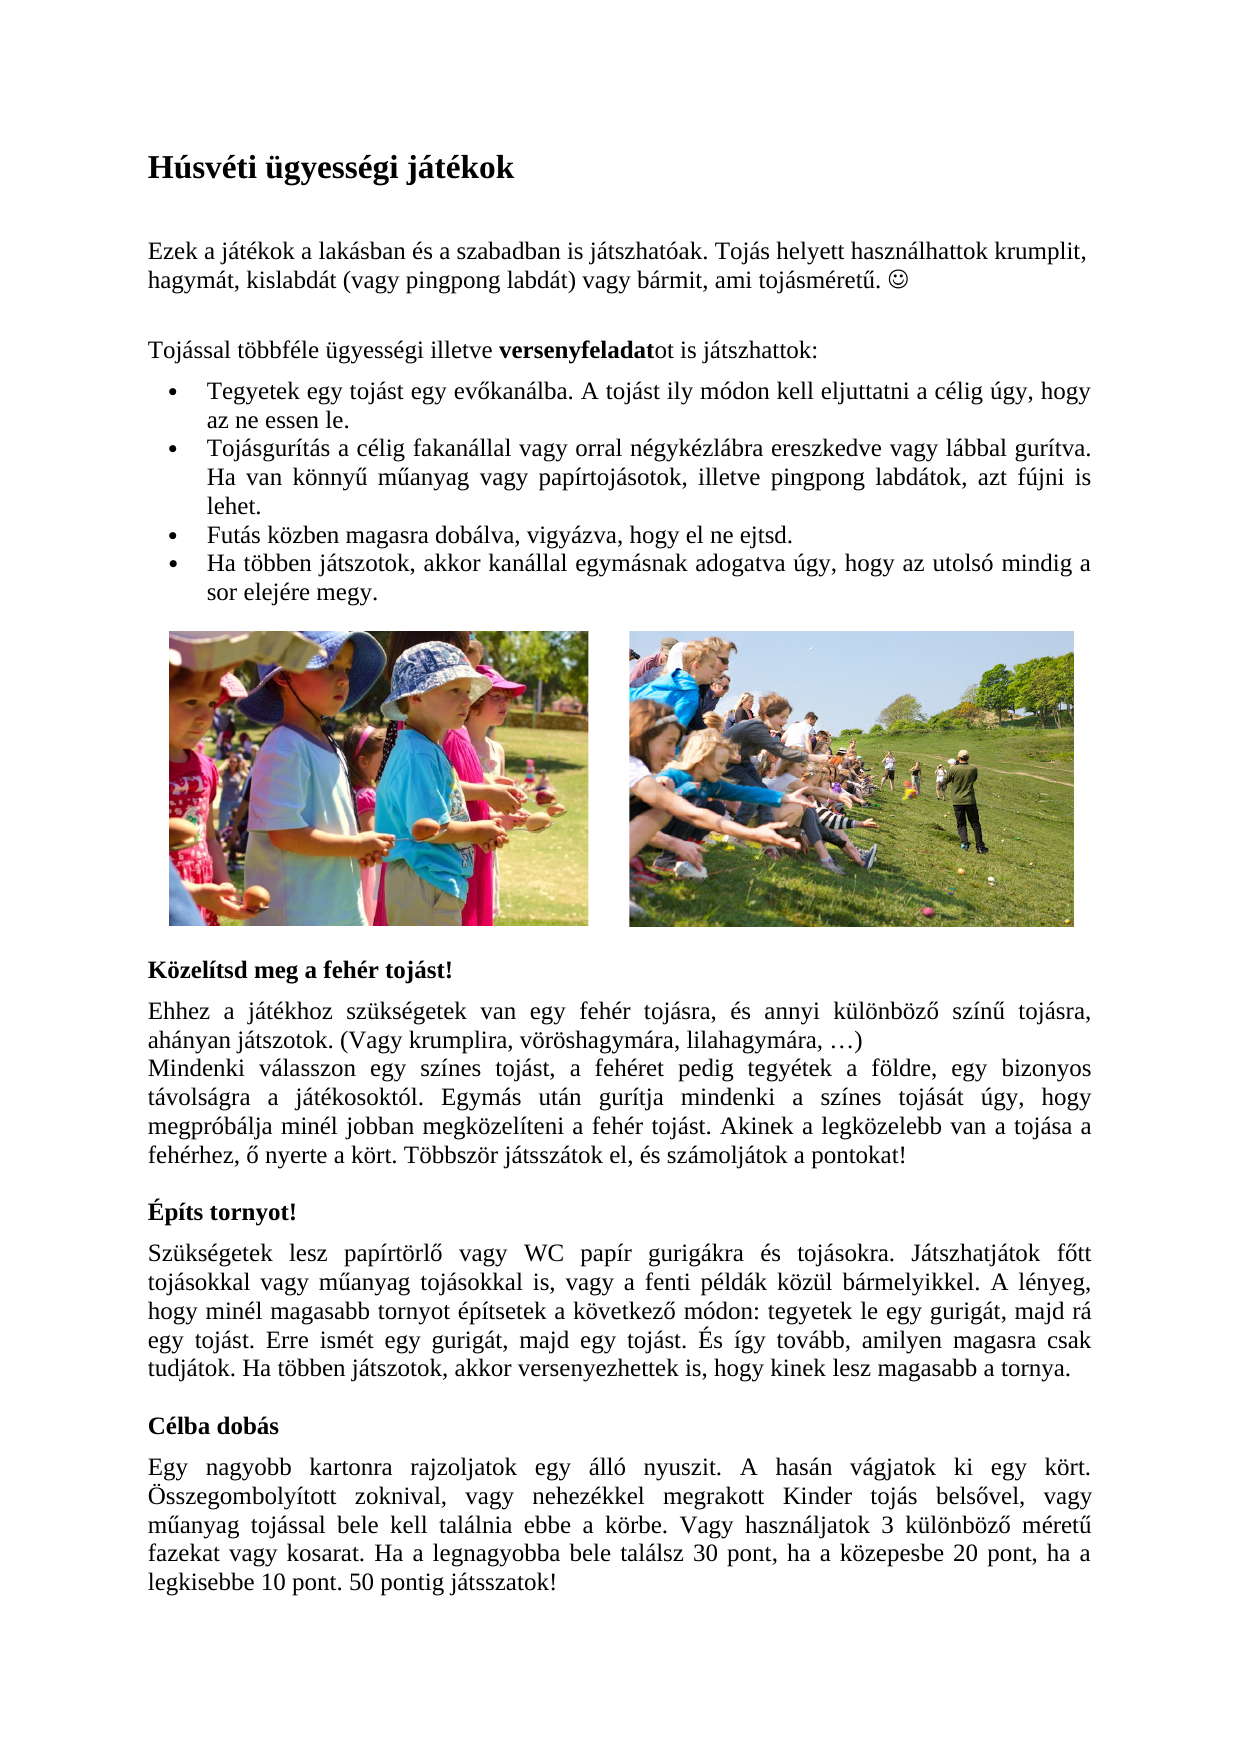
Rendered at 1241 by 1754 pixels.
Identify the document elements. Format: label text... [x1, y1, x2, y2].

text Ehhez a játékhoz szükségetek van egy fehér tojásra, és annyi különböző színű tojásra, ahányan játszotok. (Vagy krumplira, vöröshagymára, lilahagymára, …) [148, 996, 1093, 1053]
list Futás közben magasra dobálva, vigyázva, hogy el ne ejtsd. [169, 520, 1093, 548]
text Mindenki válasszon egy színes tojást, a fehéret pedig tegyétek a földre, egy bizonyos távolságra a játékosoktól. Egymás után gurítja mindenki a színes tojását úgy, hogy megpróbálja minél jobban megközelíteni a fehér tojást. Akinek a legközelebb van a tojása a fehérhez, ő nyerte a kört. Többször játsszátok el, és számoljátok a pontokat! [148, 1053, 1093, 1168]
text Építs tornyot! [148, 1197, 1093, 1226]
list Tegyetek egy tojást egy evőkanálba. A tojást ily módon kell eljuttatni a célig úgy, hogy az ne essen le. [169, 376, 1093, 433]
text Ezek a játékok a lakásban és a szabadban is játszhatóak. Tojás helyett használhattok krumplit, hagymát, kislabdát (vagy pingpong labdát) vagy bármit, ami tojásméretű. [148, 236, 1093, 293]
text Húsvéti ügyességi játékok [148, 148, 1093, 186]
text Egy nagyobb kartonra rajzoljatok egy álló nyuszit. A hasán vágjatok ki egy kört. Összegombolyított zoknival, vagy nehezékkel megrakott Kinder tojás belsővel, vagy műanyag tojással bele kell találnia ebbe a körbe. Vagy használjatok 3 különböző méretű fazekat vagy kosarat. Ha a legnagyobba bele találsz 30 pont, ha a közepesbe 20 pont, ha a legkisebbe 10 pont. 50 pontig játsszatok! [148, 1452, 1093, 1596]
text Szükségetek lesz papírtörlő vagy WC papír gurigákra és tojásokra. Játszhatjátok főtt tojásokkal vagy műanyag tojásokkal is, vagy a fenti példák közül bármelyikkel. A lényeg, hogy minél magasabb tornyot építsetek a következő módon: tegyetek le egy gurigát, majd rá egy tojást. Erre ismét egy gurigát, majd egy tojást. És így tovább, amilyen magasra csak tudjátok. Ha többen játszotok, akkor versenyezhettek is, hogy kinek lesz magasabb a tornya. [148, 1238, 1093, 1382]
picture [169, 631, 589, 926]
text Tojással többféle ügyességi illetve versenyfeladatot is játszhattok: [148, 335, 1093, 363]
picture [629, 631, 1074, 927]
text Közelítsd meg a fehér tojást! [148, 955, 1093, 983]
list Ha többen játszotok, akkor kanállal egymásnak adogatva úgy, hogy az utolsó mindig a sor elejére megy. [169, 548, 1093, 606]
text Célba dobás [148, 1411, 1093, 1440]
list Tojásgurítás a célig fakanállal vagy orral négykézlábra ereszkedve vagy lábbal gurítva. Ha van könnyű műanyag vagy papírtojásotok, illetve pingpong labdátok, azt fújni is lehet. [169, 433, 1093, 520]
